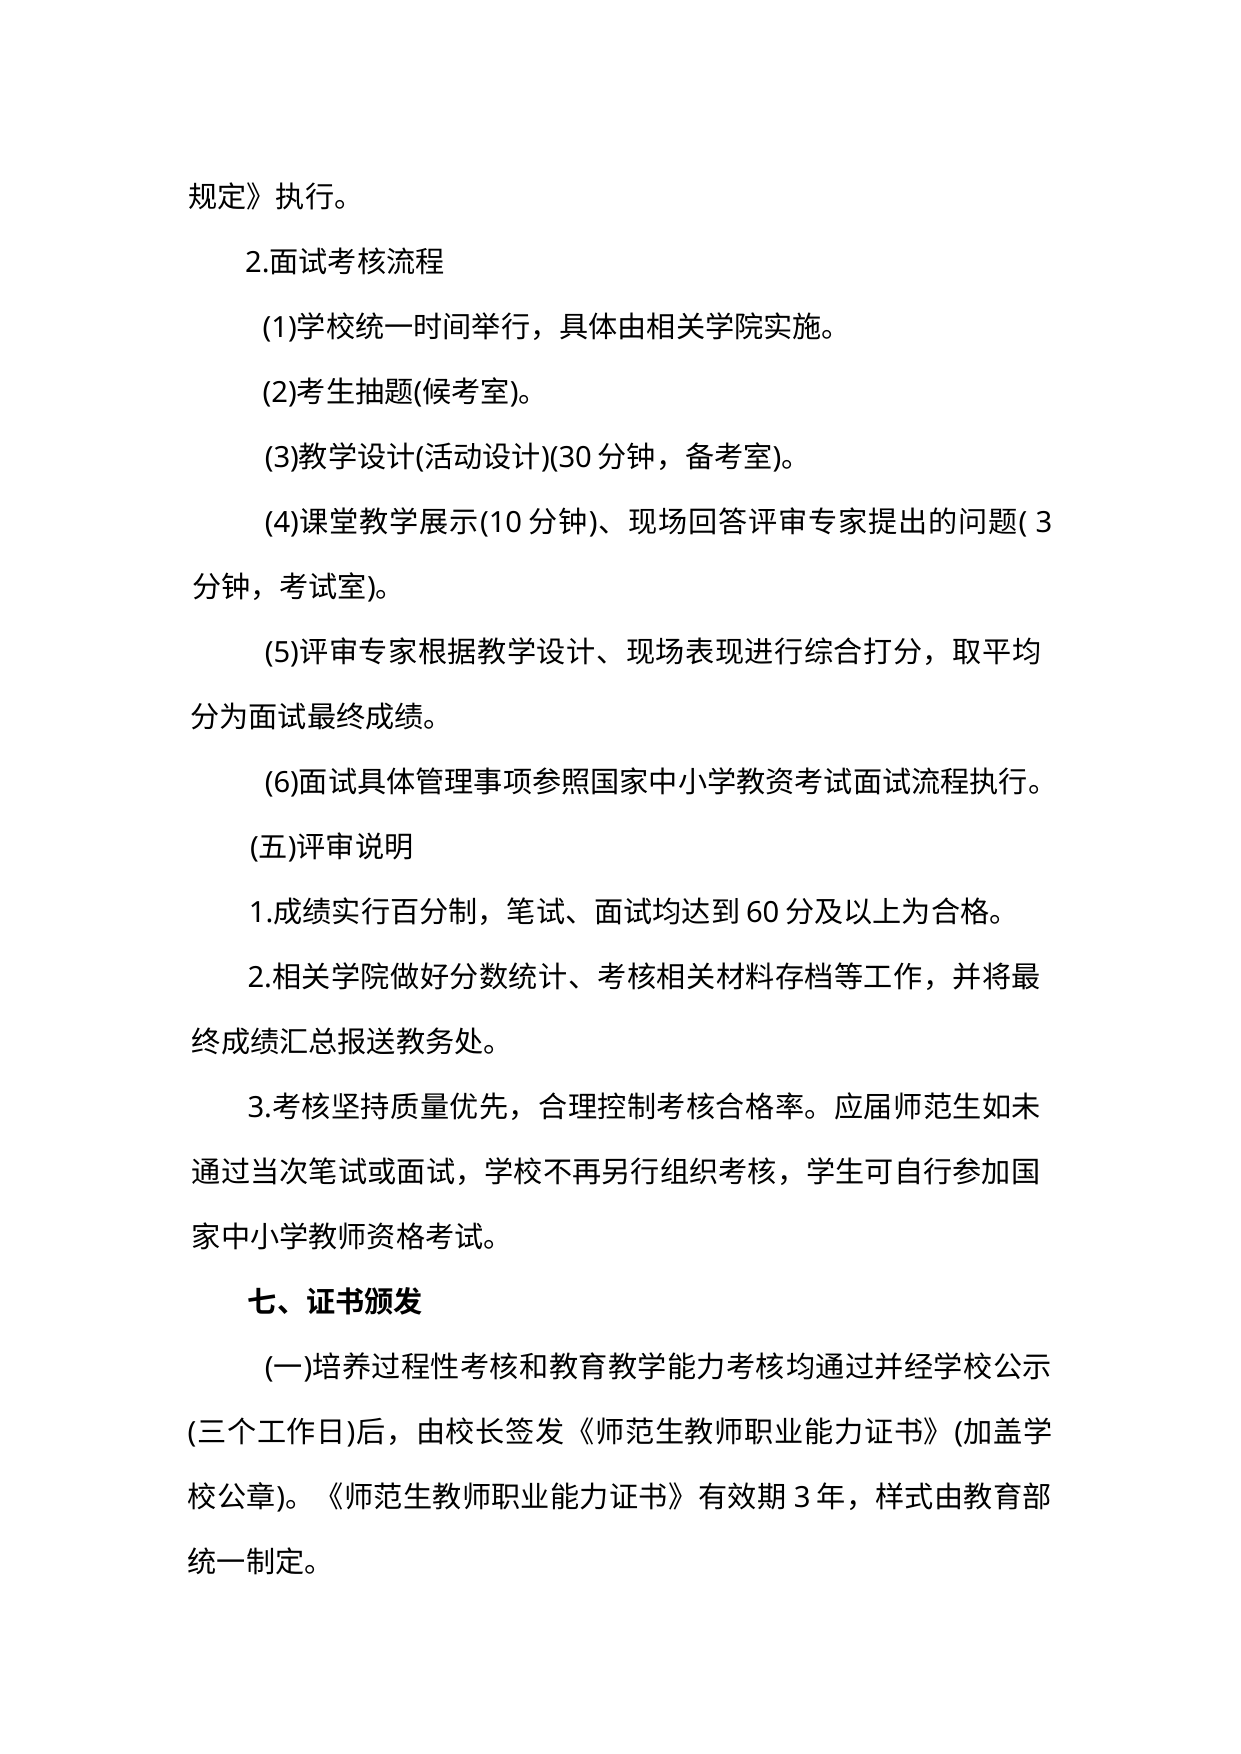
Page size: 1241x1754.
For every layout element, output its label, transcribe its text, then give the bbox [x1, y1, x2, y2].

text 3.考核坚持质量优先，合理控制考核合格率。应届师范生如未通过当次笔试或面试，学校不再另行组织考核，学生可自行参加国家中小学教师资格考试。 [192, 1072, 1042, 1267]
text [188, 162, 1046, 227]
text 2.相关学院做好分数统计、考核相关材料存档等工作，并将最终成绩汇总报送教务处。 [192, 942, 1042, 1072]
text (2)考生抽题(候考室)。 [248, 357, 1053, 422]
text (4)课堂教学展示(10分钟)、现场回答评审专家提出的问题( 3 分钟，考试室)。 [192, 487, 1052, 617]
text (五)评审说明 [250, 812, 1053, 877]
text 七、证书颁发 [248, 1267, 1053, 1332]
text (6)面试具体管理事项参照国家中小学教资考试面试流程执行。 [250, 747, 1053, 812]
text 2.面试考核流程 [245, 227, 1053, 292]
text 1.成绩实行百分制，笔试、面试均达到60分及以上为合格。 [249, 877, 1053, 942]
text (3)教学设计(活动设计)(30分钟，备考室)。 [250, 422, 1053, 487]
text (一)培养过程性考核和教育教学能力考核均通过并经学校公示(三个工作日)后，由校长签发《师范生教师职业能力证书》(加盖学校公章)。《师范生教师职业能力证书》有效期3年，样式由教育部统一制定。 [187, 1332, 1053, 1592]
text (5)评审专家根据教学设计、现场表现进行综合打分，取平均分为面试最终成绩。 [190, 617, 1042, 747]
text (1)学校统一时间举行，具体由相关学院实施。 [248, 292, 1053, 357]
